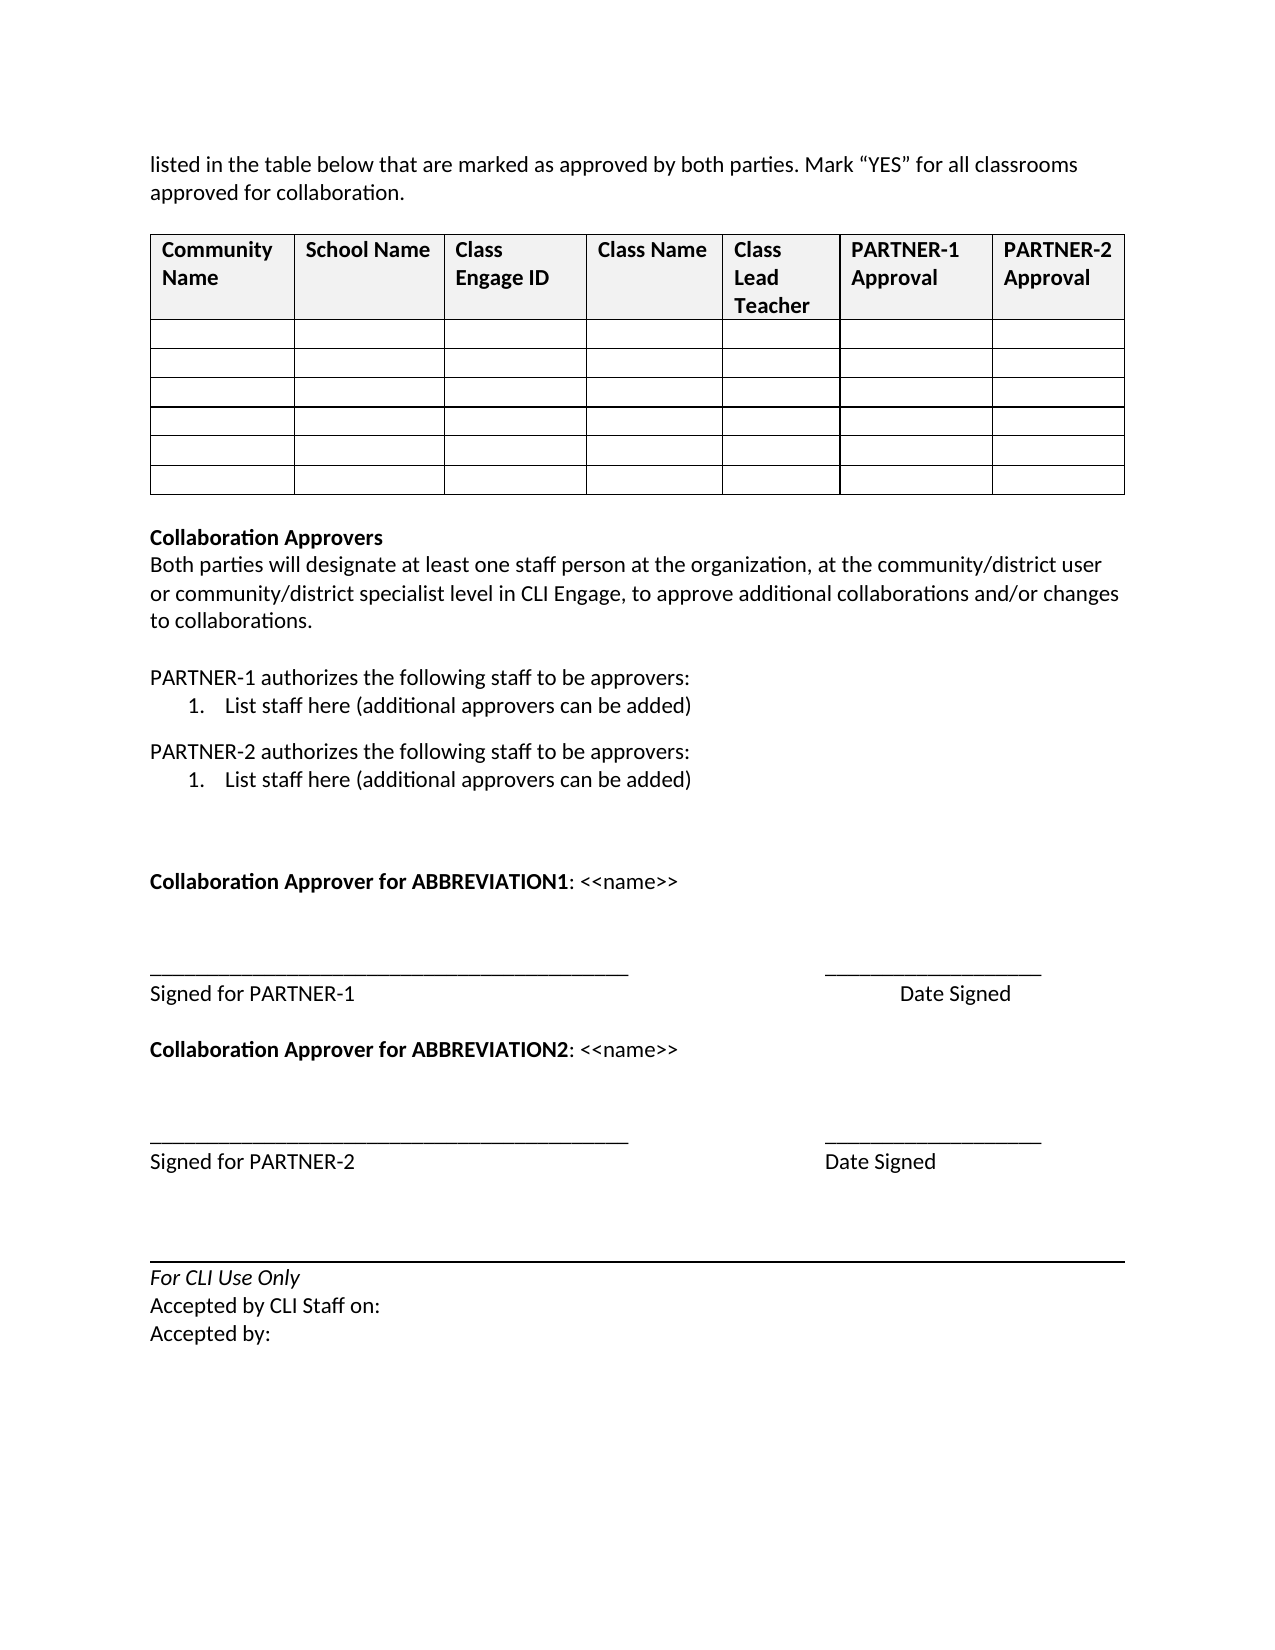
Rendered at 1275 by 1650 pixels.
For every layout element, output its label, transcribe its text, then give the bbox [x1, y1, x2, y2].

text Collaboration Approvers [150, 523, 1125, 551]
table_cell [151, 320, 294, 348]
table_header School Name [295, 235, 444, 319]
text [150, 150, 1125, 206]
text PARTNER-1 authorizes the following staff to be approvers: [150, 663, 1125, 691]
table_cell [993, 408, 1124, 435]
table_cell [295, 408, 444, 435]
table_cell [295, 320, 444, 348]
table_cell [841, 408, 992, 435]
table_cell [295, 466, 444, 493]
table_header Class Name [587, 235, 722, 319]
table_cell [445, 378, 586, 406]
table_cell [723, 378, 839, 406]
table_cell [993, 378, 1124, 406]
text Accepted by CLI Staff on: [150, 1291, 1125, 1319]
table_cell [151, 466, 294, 493]
table_cell [993, 349, 1124, 377]
table_cell [723, 408, 839, 435]
table_header Community Name [151, 235, 294, 319]
table_cell [723, 320, 839, 348]
text __________________________________________ ___________________ [150, 1119, 1125, 1147]
text Collaboration Approver for ABBREVIATION2: <<name>> [150, 1035, 1125, 1063]
table_cell [723, 466, 839, 493]
table_cell [587, 378, 722, 406]
table_cell [445, 349, 586, 377]
table_cell [841, 349, 992, 377]
table_cell [151, 378, 294, 406]
table_cell [151, 408, 294, 435]
table_cell [445, 320, 586, 348]
table_cell [723, 349, 839, 377]
text Accepted by: [150, 1319, 1125, 1347]
table_cell [993, 466, 1124, 493]
table_cell [841, 466, 992, 493]
list List staff here (additional approvers can be added) [187, 691, 1125, 719]
table_cell [587, 349, 722, 377]
table_cell [993, 320, 1124, 348]
table_cell [587, 436, 722, 464]
table_header Class Lead Teacher [723, 235, 839, 319]
table_cell [841, 378, 992, 406]
text Signed for PARTNER-2 Date Signed [150, 1147, 1125, 1175]
text __________________________________________ ___________________ [150, 951, 1125, 979]
table_cell [993, 436, 1124, 464]
table_cell [445, 436, 586, 464]
table_cell [445, 466, 586, 493]
text Signed for PARTNER-1 Date Signed [150, 979, 1125, 1007]
table_cell [841, 320, 992, 348]
table_header Class Engage ID [445, 235, 586, 319]
text For CLI Use Only [150, 1263, 1125, 1291]
table_cell [295, 349, 444, 377]
text PARTNER-2 authorizes the following staff to be approvers: [150, 737, 1125, 765]
text Collaboration Approver for ABBREVIATION1: <<name>> [150, 867, 1125, 895]
table_cell [151, 349, 294, 377]
table_header PARTNER-2 Approval [993, 235, 1124, 319]
table_cell [295, 436, 444, 464]
table_cell [723, 436, 839, 464]
table_cell [151, 436, 294, 464]
table_cell [587, 466, 722, 493]
table_cell [295, 378, 444, 406]
table_cell [587, 320, 722, 348]
table_cell [445, 408, 586, 435]
list List staff here (additional approvers can be added) [187, 765, 1125, 793]
table_cell [841, 436, 992, 464]
text Both parties will designate at least one staff person at the organization, at the community/district user or community/district specialist level in CLI Engage, to approve additional collaborations and/or changes to collaborations. [150, 551, 1125, 635]
table_cell [587, 408, 722, 435]
table_header PARTNER-1 Approval [841, 235, 992, 319]
